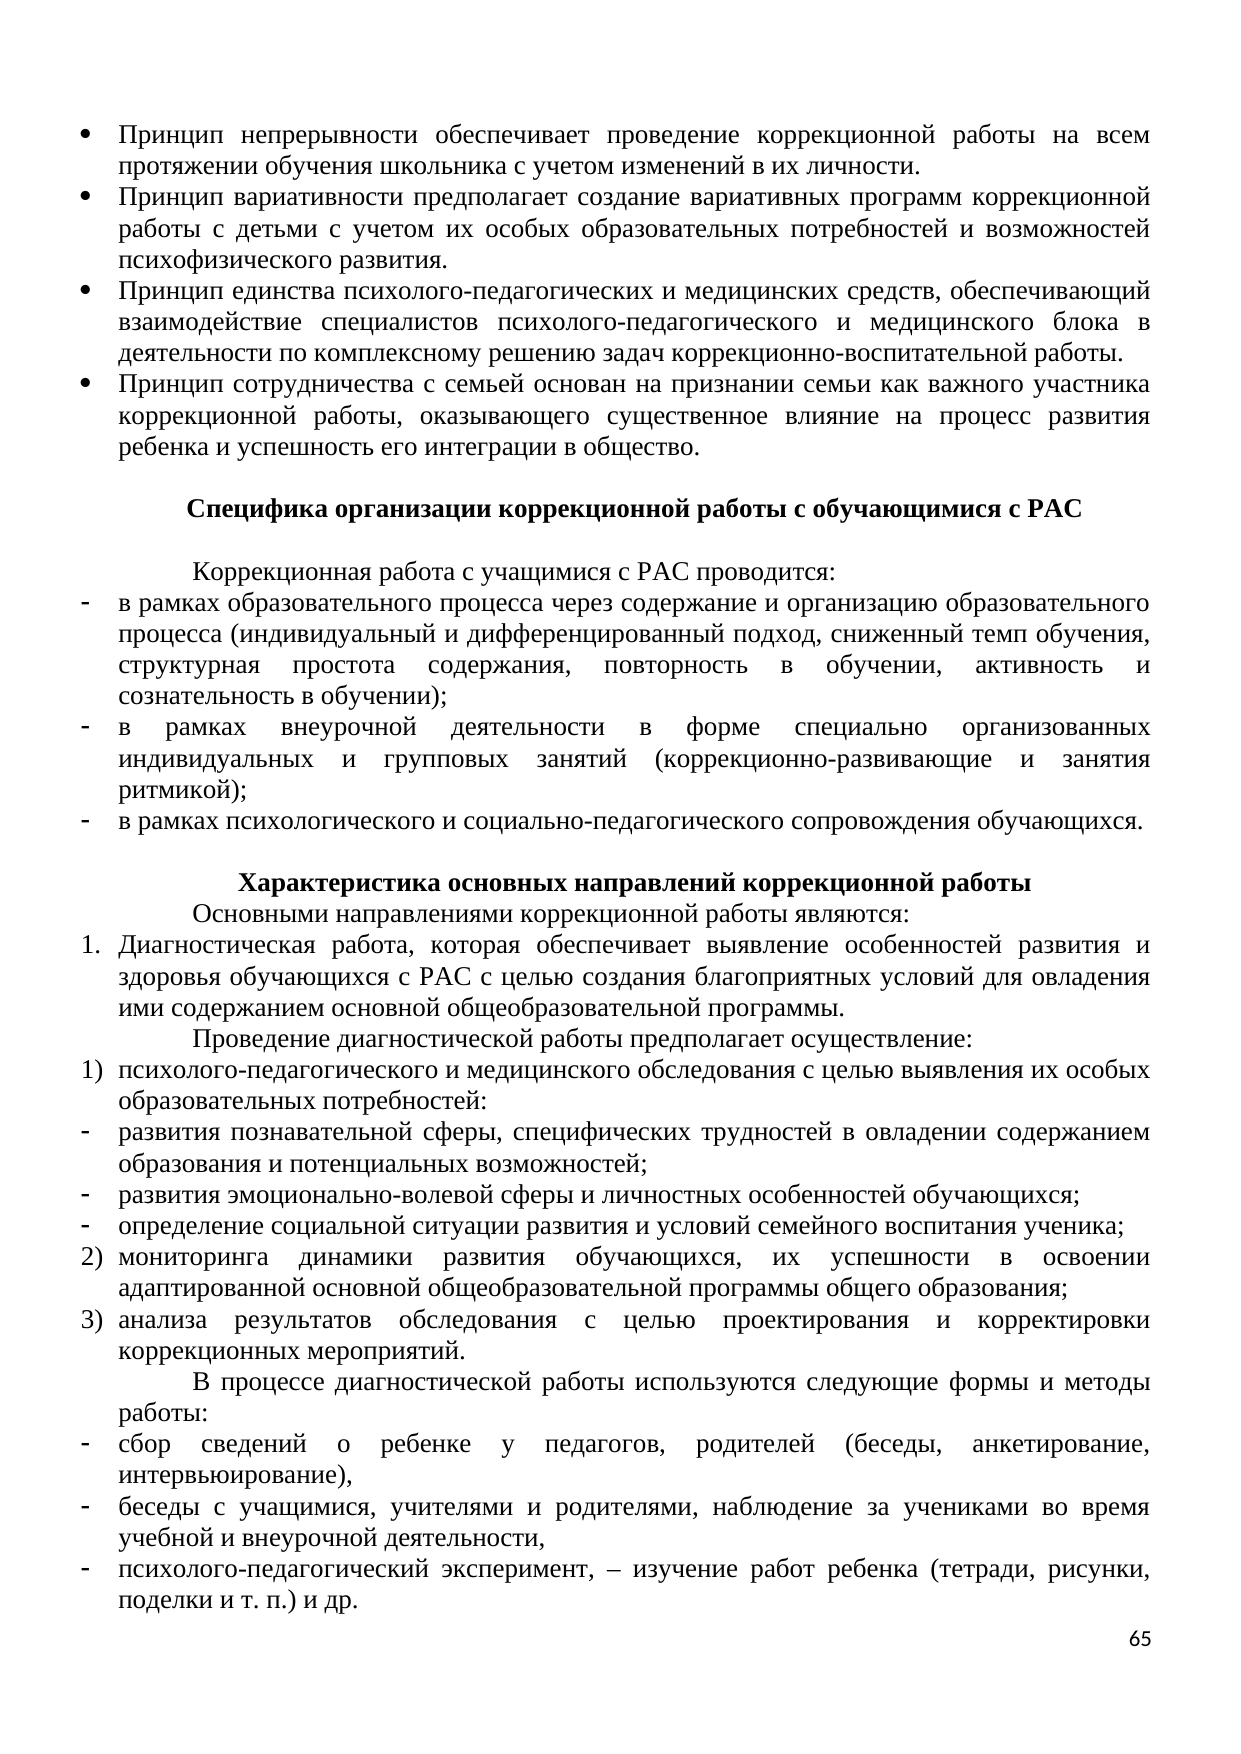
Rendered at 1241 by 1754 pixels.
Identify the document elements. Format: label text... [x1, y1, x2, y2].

list в рамках психологического и социально-педагогического сопровождения обучающихся. [81, 804, 1152, 835]
list в рамках образовательного процесса через содержание и организацию образовательного процесса (индивидуальный и дифференцированный подход, сниженный темп обучения, структурная простота содержания, повторность в обучении, активность и сознательность в обучении); [81, 586, 1152, 710]
list сбор сведений о ребенке у педагогов, родителей (беседы, анкетирование, интервьюирование), [81, 1427, 1152, 1490]
list развития познавательной сферы, специфических трудностей в овладении содержанием образования и потенциальных возможностей; [81, 1116, 1152, 1178]
text Специфика организации коррекционной работы с обучающимися с РАС [118, 492, 1152, 523]
list мониторинга динамики развития обучающихся, их успешности в освоении адаптированной основной общеобразовательной программы общего образования; [81, 1240, 1152, 1303]
text Проведение диагностической работы предполагает осуществление: [118, 1022, 1152, 1053]
list анализа результатов обследования с целью проектирования и корректировки коррекционных мероприятий. [81, 1303, 1152, 1365]
text В процессе диагностической работы используются следующие формы и методы работы: [118, 1365, 1152, 1427]
list Принцип вариативности предполагает создание вариативных программ коррекционной работы с детьми с учетом их особых образовательных потребностей и возможностей психофизического развития. [81, 181, 1152, 274]
text Основными направлениями коррекционной работы являются: [118, 897, 1152, 929]
list в рамках внеурочной деятельности в форме специально организованных индивидуальных и групповых занятий (коррекционно-развивающие и занятия ритмикой); [81, 710, 1152, 804]
list психолого-педагогический эксперимент, – изучение работ ребенка (тетради, рисунки, поделки и т. п.) и др. [81, 1552, 1152, 1614]
list развития эмоционально-волевой сферы и личностных особенностей обучающихся; [81, 1178, 1152, 1209]
list Принцип непрерывности обеспечивает проведение коррекционной работы на всем протяжении обучения школьника с учетом изменений в их личности. [81, 118, 1152, 181]
list психолого-педагогического и медицинского обследования с целью выявления их особых образовательных потребностей: [81, 1053, 1152, 1116]
text Характеристика основных направлений коррекционной работы [118, 866, 1152, 897]
text Коррекционная работа с учащимися с РАС проводится: [118, 554, 1152, 586]
list определение социальной ситуации развития и условий семейного воспитания ученика; [81, 1209, 1152, 1240]
list Принцип сотрудничества с семьей основан на признании семьи как важного участника коррекционной работы, оказывающего существенное влияние на процесс развития ребенка и успешность его интеграции в общество. [81, 368, 1152, 461]
list Принцип единства психолого-педагогических и медицинских средств, обеспечивающий взаимодействие специалистов психолого-педагогического и медицинского блока в деятельности по комплексному решению задач коррекционно-воспитательной работы. [81, 274, 1152, 368]
list Диагностическая работа, которая обеспечивает выявление особенностей развития и здоровья обучающихся с РАС с целью создания благоприятных условий для овладения ими содержанием основной общеобразовательной программы. [81, 929, 1152, 1022]
list беседы с учащимися, учителями и родителями, наблюдение за учениками во время учебной и внеурочной деятельности, [81, 1490, 1152, 1552]
